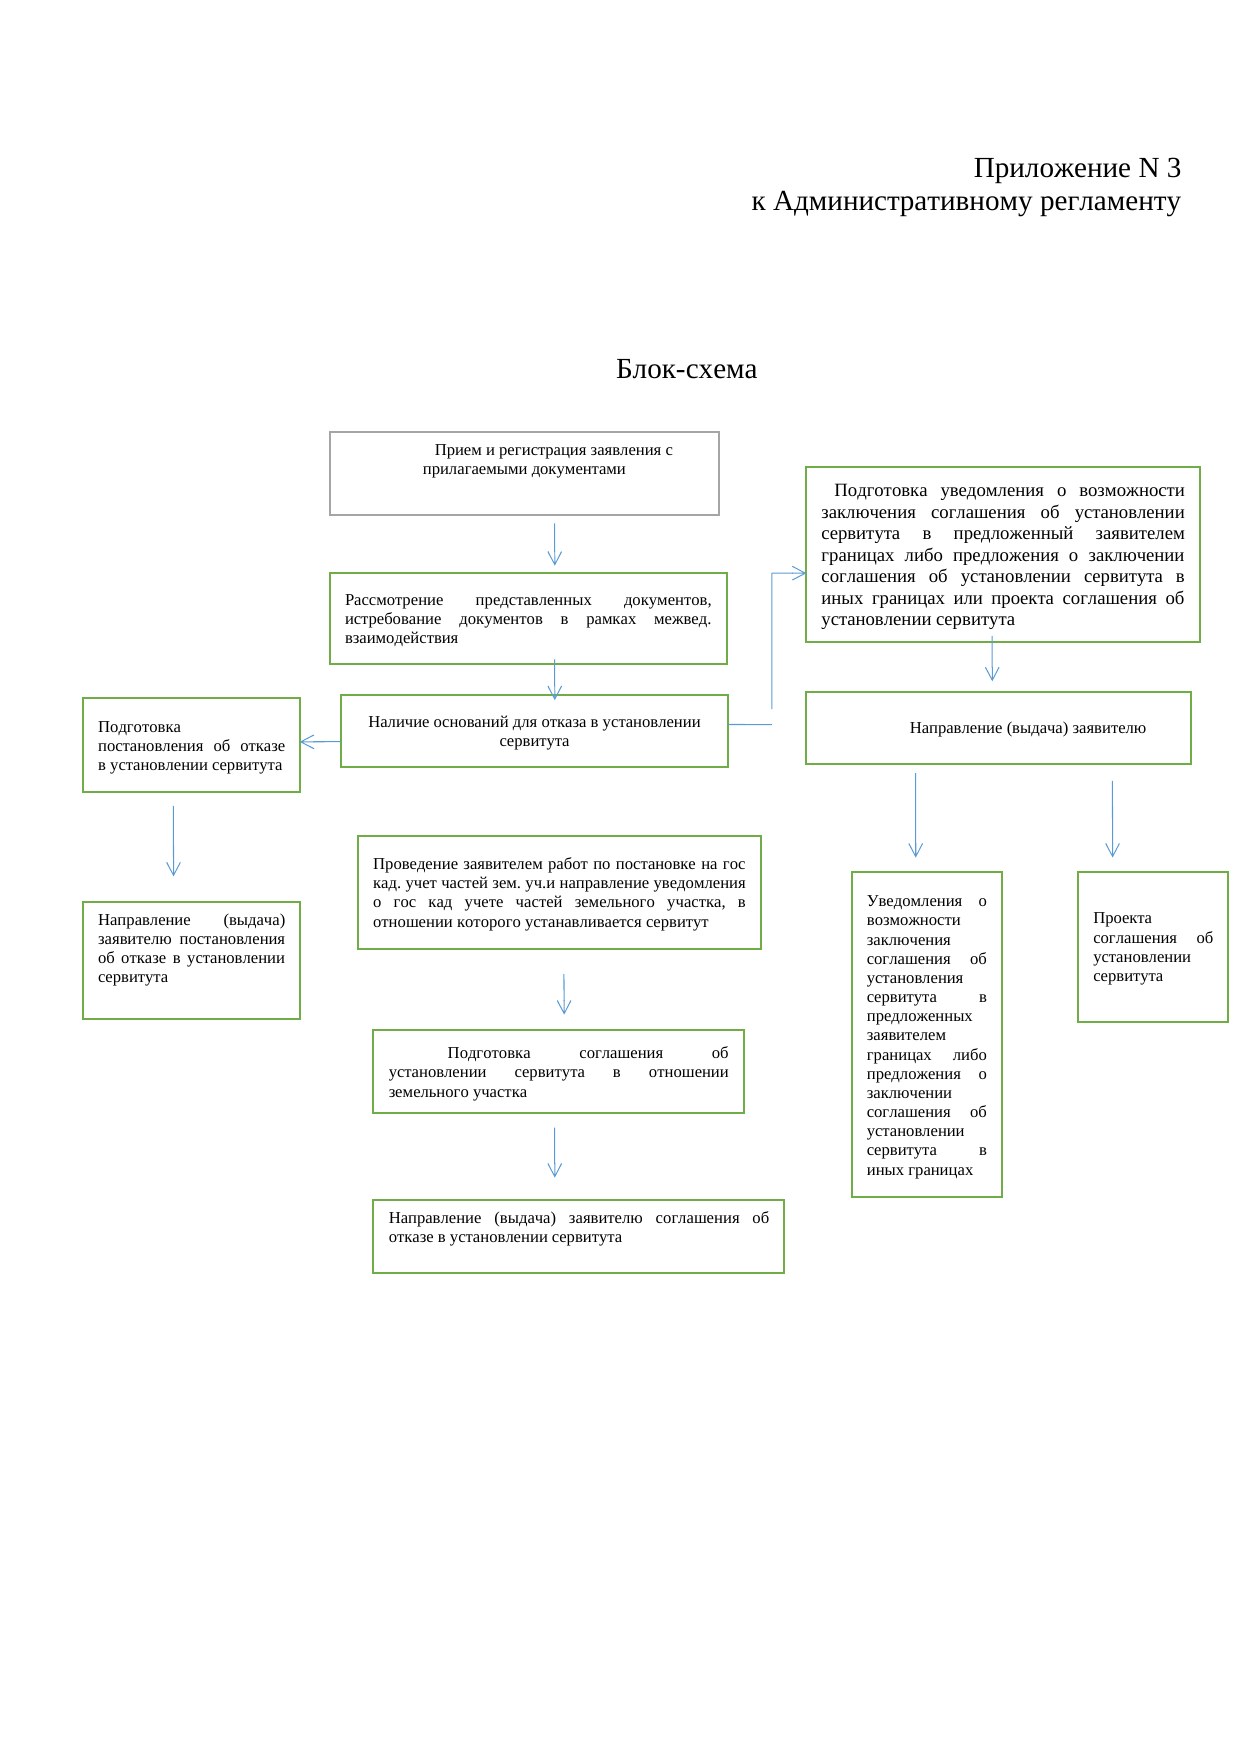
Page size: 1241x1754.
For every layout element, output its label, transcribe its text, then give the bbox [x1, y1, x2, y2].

text к Административному регламенту [118, 183, 1181, 217]
text Приложение N 3 [118, 150, 1181, 183]
text Блок-схема [118, 351, 1181, 385]
